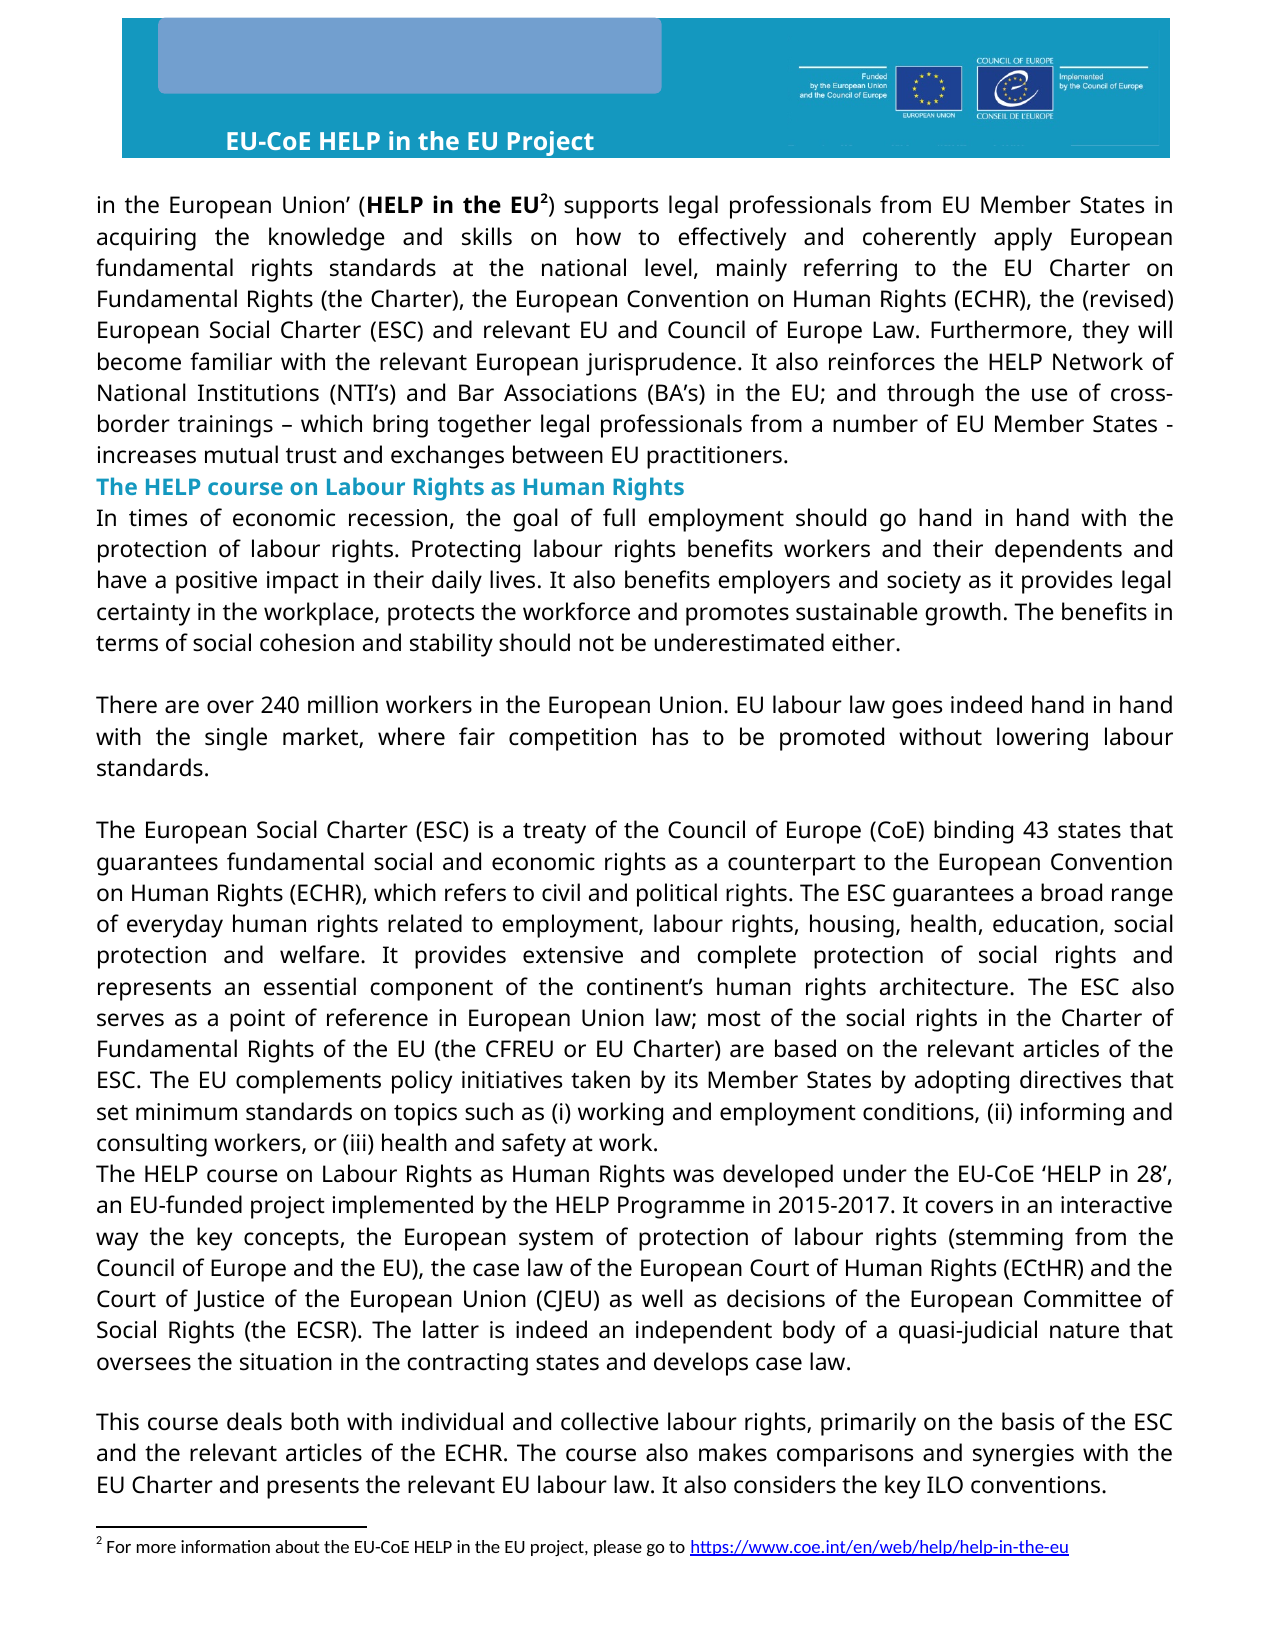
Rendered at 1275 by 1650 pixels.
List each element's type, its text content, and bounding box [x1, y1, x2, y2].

text The HELP course on Labour Rights as Human Rights was developed under the EU-CoE ‘HELP in 28’, an EU-funded project implemented by the HELP Programme in 2015-2017. It covers in an interactive way the key concepts, the European system of protection of labour rights (stemming from the Council of Europe and the EU), the case law of the European Court of Human Rights (ECtHR) and the Court of Justice of the European Union (CJEU) as well as decisions of the European Committee of Social Rights (the ECSR). The latter is indeed an independent body of a quasi-judicial nature that oversees the situation in the contracting states and develops case law. [96, 1158, 1175, 1377]
text In times of economic recession, the goal of full employment should go hand in hand with the protection of labour rights. Protecting labour rights benefits workers and their dependents and have a positive impact in their daily lives. It also benefits employers and society as it provides legal certainty in the workplace, protects the workforce and promotes sustainable growth. The benefits in terms of social cohesion and stability should not be underestimated either. [96, 502, 1175, 658]
text This course deals both with individual and collective labour rights, primarily on the basis of the ESC and the relevant articles of the ECHR. The course also makes comparisons and synergies with the EU Charter and presents the relevant EU labour law. It also considers the key ILO conventions. [96, 1406, 1175, 1500]
text There are over 240 million workers in the European Union. EU labour law goes indeed hand in hand with the single market, where fair competition has to be promoted without lowering labour standards. [96, 689, 1175, 783]
text The European Social Charter (ESC) is a treaty of the Council of Europe (CoE) binding 43 states that guarantees fundamental social and economic rights as a counterpart to the European Convention on Human Rights (ECHR), which refers to civil and political rights. The ESC guarantees a broad range of everyday human rights related to employment, labour rights, housing, health, education, social protection and welfare. It provides extensive and complete protection of social rights and represents an essential component of the continent’s human rights architecture. The ESC also serves as a point of reference in European Union law; most of the social rights in the Charter of Fundamental Rights of the EU (the CFREU or EU Charter) are based on the relevant articles of the ESC. The EU complements policy initiatives taken by its Member States by adopting directives that set minimum standards on topics such as (i) working and employment conditions, (ii) informing and consulting workers, or (iii) health and safety at work. [96, 814, 1175, 1158]
picture [787, 30, 1160, 146]
text The HELP course on Labour Rights as Human Rights [96, 471, 1175, 502]
